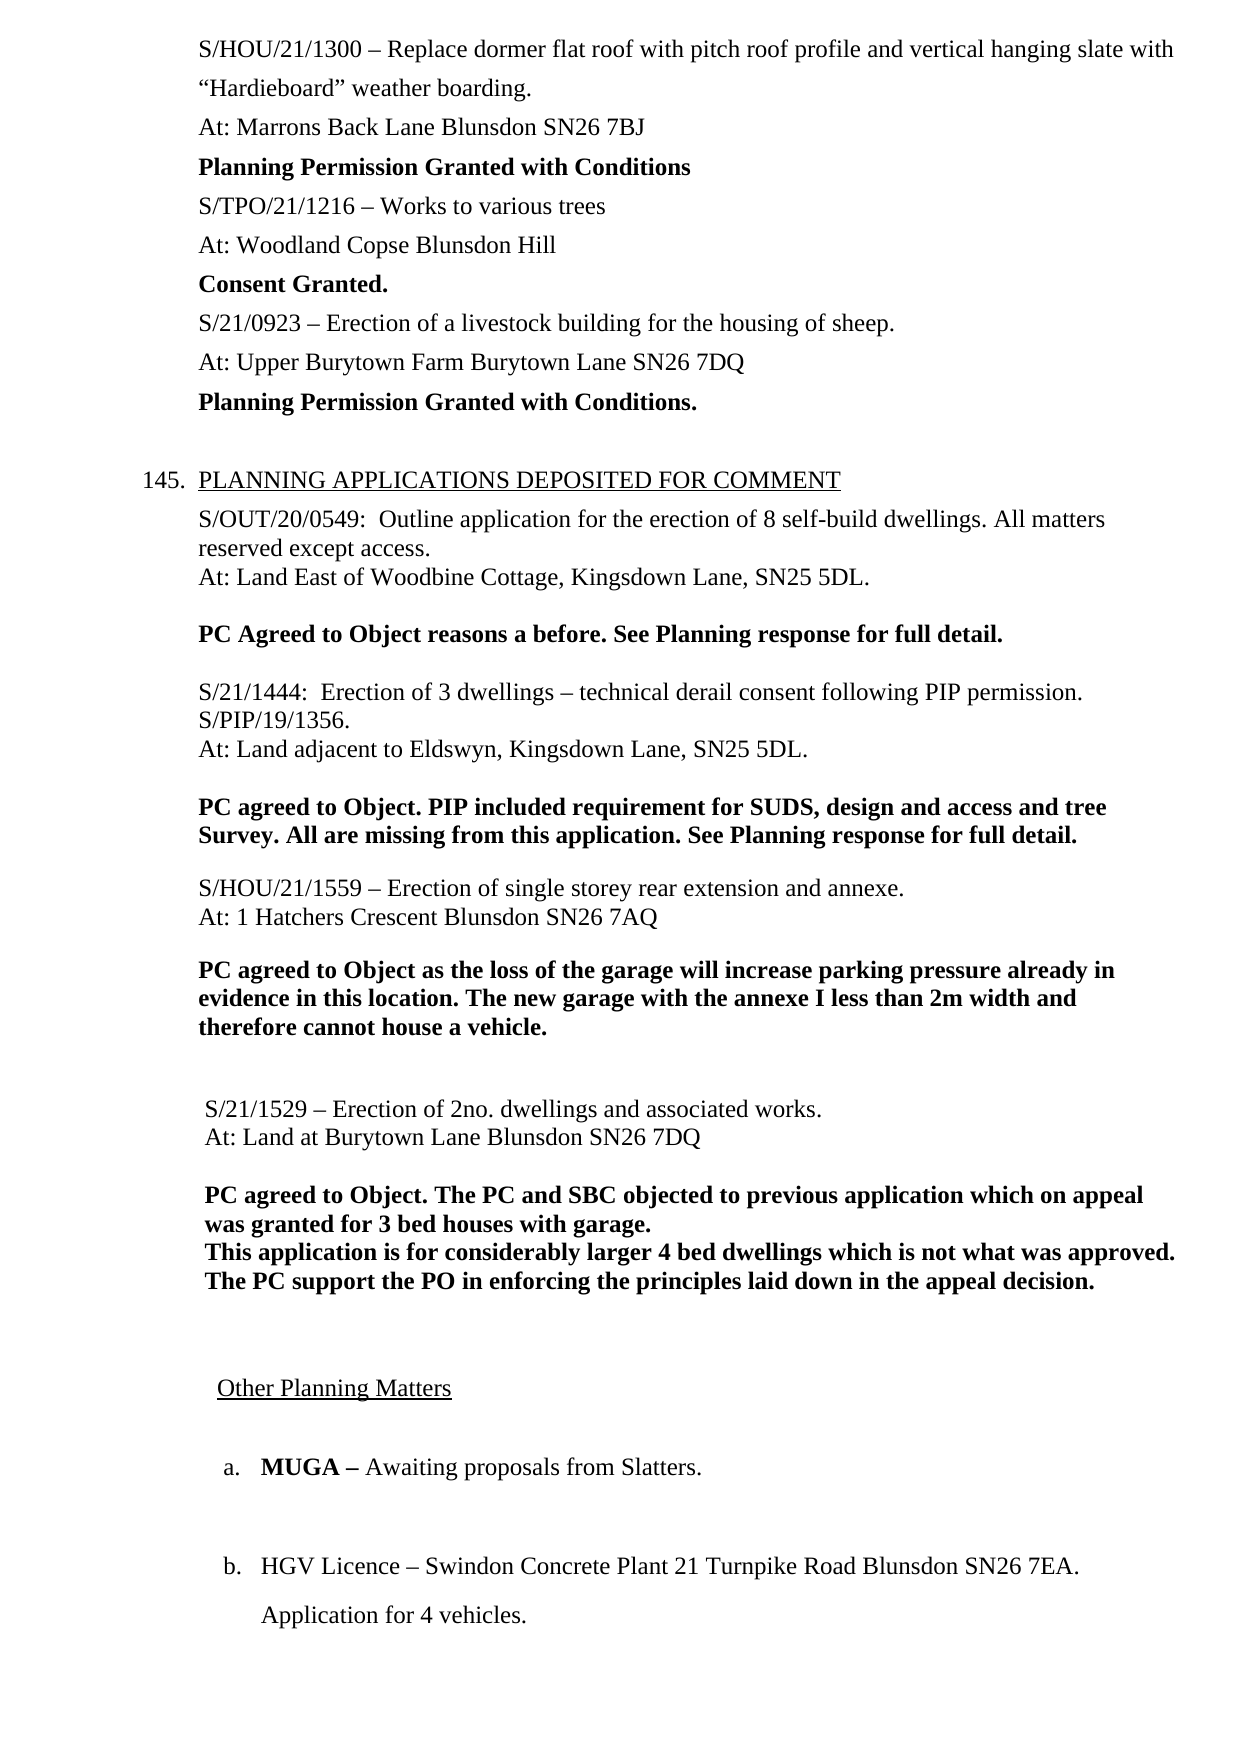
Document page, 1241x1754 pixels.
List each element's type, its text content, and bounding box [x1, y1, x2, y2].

text Survey. All are missing from this application. See Planning response for full detail. [142, 820, 1181, 849]
text PC Agreed to Object reasons a before. See Planning response for full detail. [142, 619, 1181, 648]
text Consent Granted. [198, 269, 1181, 298]
text 145. PLANNING APPLICATIONS DEPOSITED FOR COMMENT [142, 465, 1181, 494]
text At: Marrons Back Lane Blunsdon SN26 7BJ [198, 112, 1181, 141]
text At: Woodland Copse Blunsdon Hill [198, 230, 1181, 259]
text PC agreed to Object. PIP included requirement for SUDS, design and access and tree [142, 792, 1181, 820]
text The PC support the PO in enforcing the principles laid down in the appeal decision. [142, 1266, 1181, 1295]
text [198, 152, 1181, 180]
text Planning Permission Granted with Conditions. [198, 387, 1181, 415]
text At: Land East of Woodbine Cottage, Kingsdown Lane, SN25 5DL. [142, 562, 1181, 590]
text S/HOU/21/1300 – Replace dormer flat roof with pitch roof profile and vertical hanging slate with [198, 34, 1181, 63]
text “Hardieboard” weather boarding. [198, 73, 1181, 102]
text evidence in this location. The new garage with the annexe I less than 2m width and [142, 983, 1181, 1012]
text was granted for 3 bed houses with garage. [142, 1209, 1181, 1237]
list HGV Licence – Swindon Concrete Plant 21 Turnpike Road Blunsdon SN26 7EA. [223, 1551, 1181, 1579]
text therefore cannot house a vehicle. [142, 1012, 1181, 1041]
text PC agreed to Object as the loss of the garage will increase parking pressure already in [142, 955, 1181, 983]
list S/21/1444: Erection of 3 dwellings – technical derail consent following PIP permission. S/PIP/19/1356. [198, 677, 1181, 734]
text At: Land adjacent to Eldswyn, Kingsdown Lane, SN25 5DL. [142, 734, 1181, 763]
list MUGA – Awaiting proposals from Slatters. [223, 1452, 1181, 1480]
text S/21/1529 – Erection of 2no. dwellings and associated works. [142, 1094, 1181, 1122]
text At: Land at Burytown Lane Blunsdon SN26 7DQ [142, 1122, 1181, 1151]
text This application is for considerably larger 4 bed dwellings which is not what was approved. [142, 1237, 1181, 1266]
text S/21/0923 – Erection of a livestock building for the housing of sheep. [198, 308, 1181, 337]
list S/OUT/20/0549: Outline application for the erection of 8 self-build dwellings. All matters reserved except access. [198, 504, 1181, 562]
text Other Planning Matters [142, 1373, 1181, 1402]
text At: Upper Burytown Farm Burytown Lane SN26 7DQ [198, 347, 1181, 376]
text At: 1 Hatchers Crescent Blunsdon SN26 7AQ [142, 902, 1181, 931]
text PC agreed to Object. The PC and SBC objected to previous application which on appeal [142, 1180, 1181, 1209]
text S/HOU/21/1559 – Erection of single storey rear extension and annexe. [142, 873, 1181, 902]
text S/TPO/21/1216 – Works to various trees [198, 191, 1181, 219]
text Application for 4 vehicles. [261, 1600, 1181, 1629]
